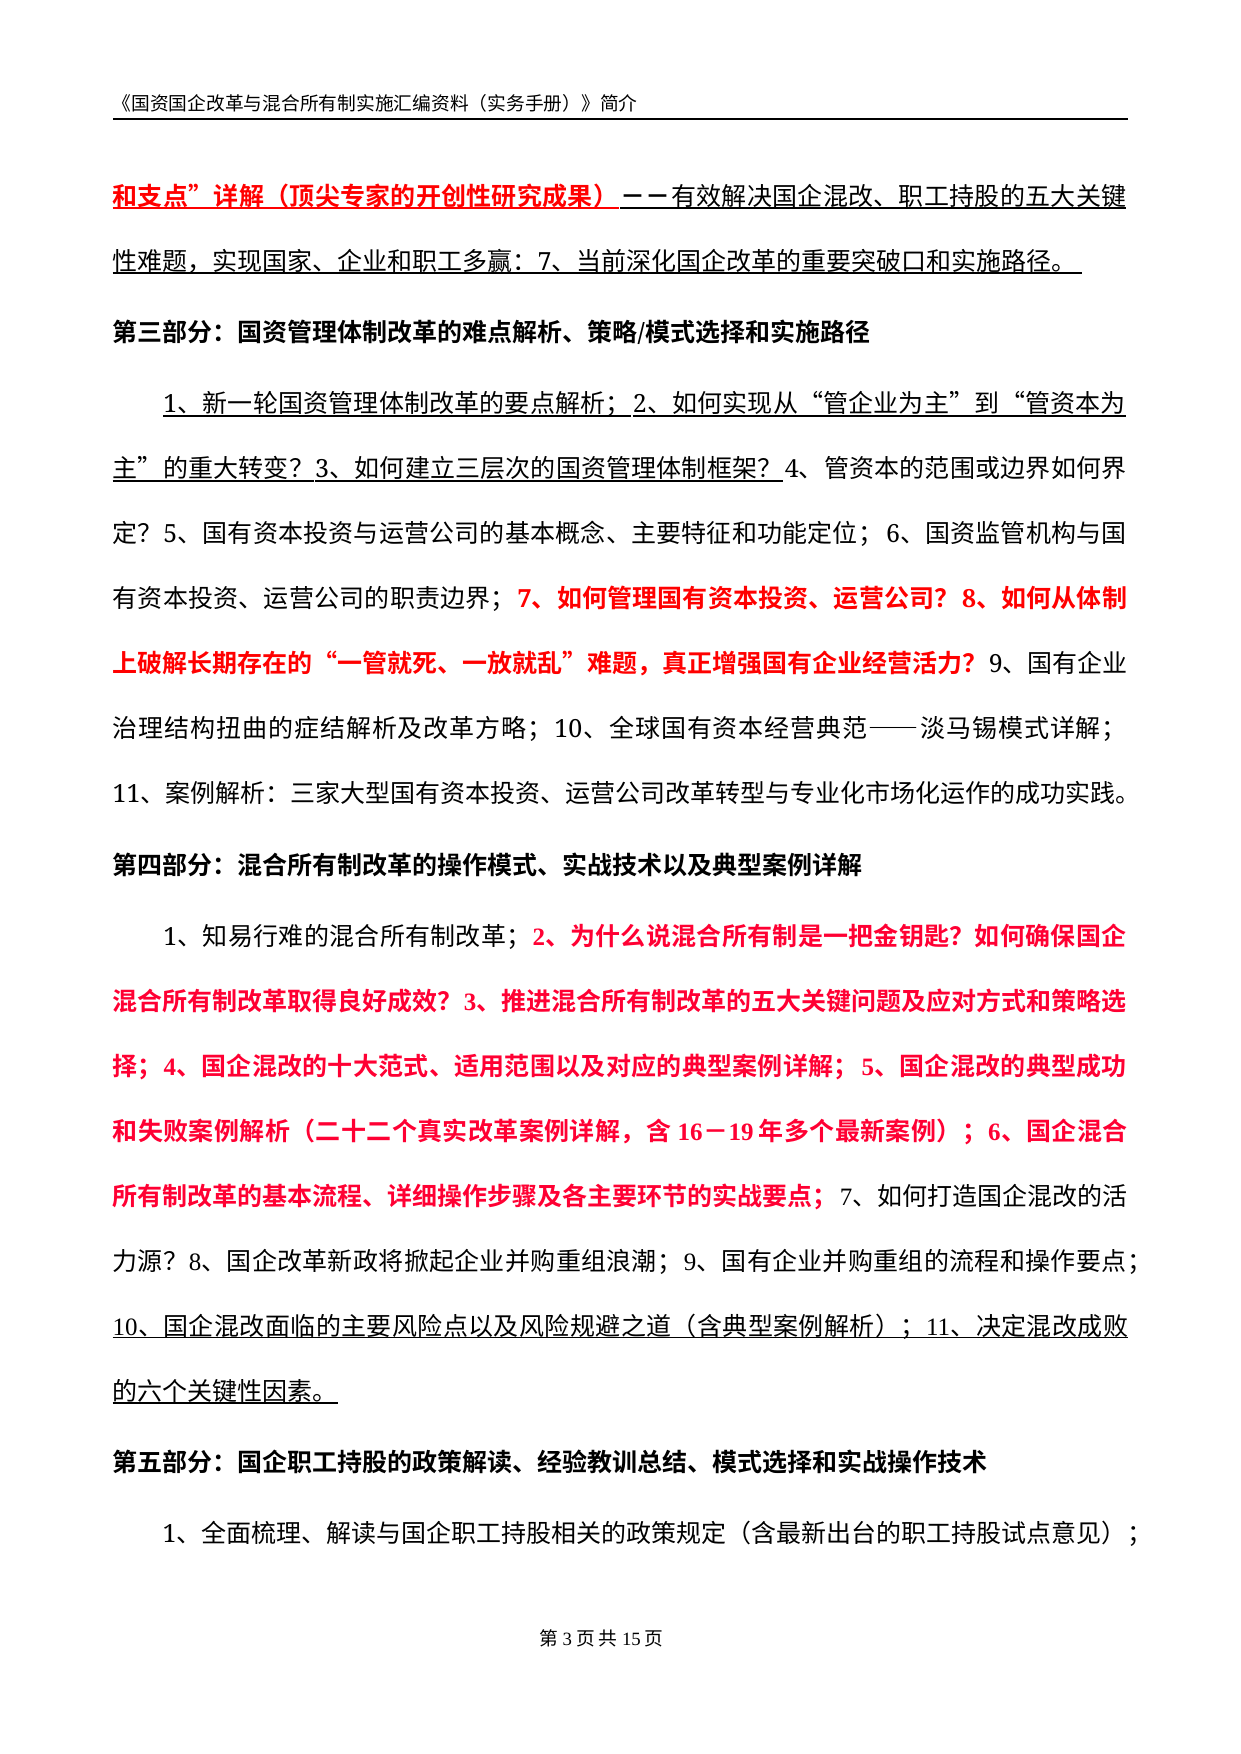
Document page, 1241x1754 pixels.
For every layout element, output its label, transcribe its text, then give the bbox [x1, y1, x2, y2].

text 1、新一轮国资管理体制改革的要点解析；2、如何实现从“管企业为主”到“管资本为主”的重大转变？3、如何建立三层次的国资管理体制框架？4、管资本的范围或边界如何界定？5、国有资本投资与运营公司的基本概念、主要特征和功能定位；6、国资监管机构与国有资本投资、运营公司的职责边界；7、如何管理国有资本投资、运营公司？8、如何从体制上破解长期存在的“一管就死、一放就乱”难题，真正增强国有企业经营活力？9、国有企业治理结构扭曲的症结解析及改革方略；10、全球国有资本经营典范――淡马锡模式详解；11、案例解析：三家大型国有资本投资、运营公司改革转型与专业化市场化运作的成功实践。 [112, 369, 1128, 824]
text 1、知易行难的混合所有制改革；2、为什么说混合所有制是一把金钥匙？如何确保国企混合所有制改革取得良好成效？3、推进混合所有制改革的五大关键问题及应对方式和策略选择；4、国企混改的十大范式、适用范围以及对应的典型案例详解；5、国企混改的典型成功和失败案例解析（二十二个真实改革案例详解，含16－19年多个最新案例）；6、国企混合所有制改革的基本流程、详细操作步骤及各主要环节的实战要点；7、如何打造国企混改的活力源？8、国企改革新政将掀起企业并购重组浪潮；9、国有企业并购重组的流程和操作要点；10、国企混改面临的主要风险点以及风险规避之道（含典型案例解析）；11、决定混改成败的六个关键性因素。 [112, 902, 1128, 1337]
text 第五部分：国企职工持股的政策解读、经验教训总结、模式选择和实战操作技术 [112, 1428, 1128, 1493]
text 1、知易行难的混合所有制改革；2、为什么说混合所有制是一把金钥匙？如何确保国企混合所有制改革取得良好成效？3、推进混合所有制改革的五大关键问题及应对方式和策略选择；4、国企混改的十大范式、适用范围以及对应的典型案例详解；5、国企混改的典型成功和失败案例解析（二十二个真实改革案例详解，含16－19年多个最新案例）；6、国企混合所有制改革的基本流程、详细操作步骤及各主要环节的实战要点；7、如何打造国企混改的活力源？8、国企改革新政将掀起企业并购重组浪潮；9、国有企业并购重组的流程和操作要点；10、国企混改面临的主要风险点以及风险规避之道（含典型案例解析）；11、决定混改成败的六个关键性因素。 [112, 1338, 1128, 1422]
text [112, 1499, 1128, 1564]
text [112, 162, 1128, 292]
text 第三部分：国资管理体制改革的难点解析、策略/模式选择和实施路径 [112, 298, 1128, 363]
text 第四部分：混合所有制改革的操作模式、实战技术以及典型案例详解 [112, 831, 1128, 896]
